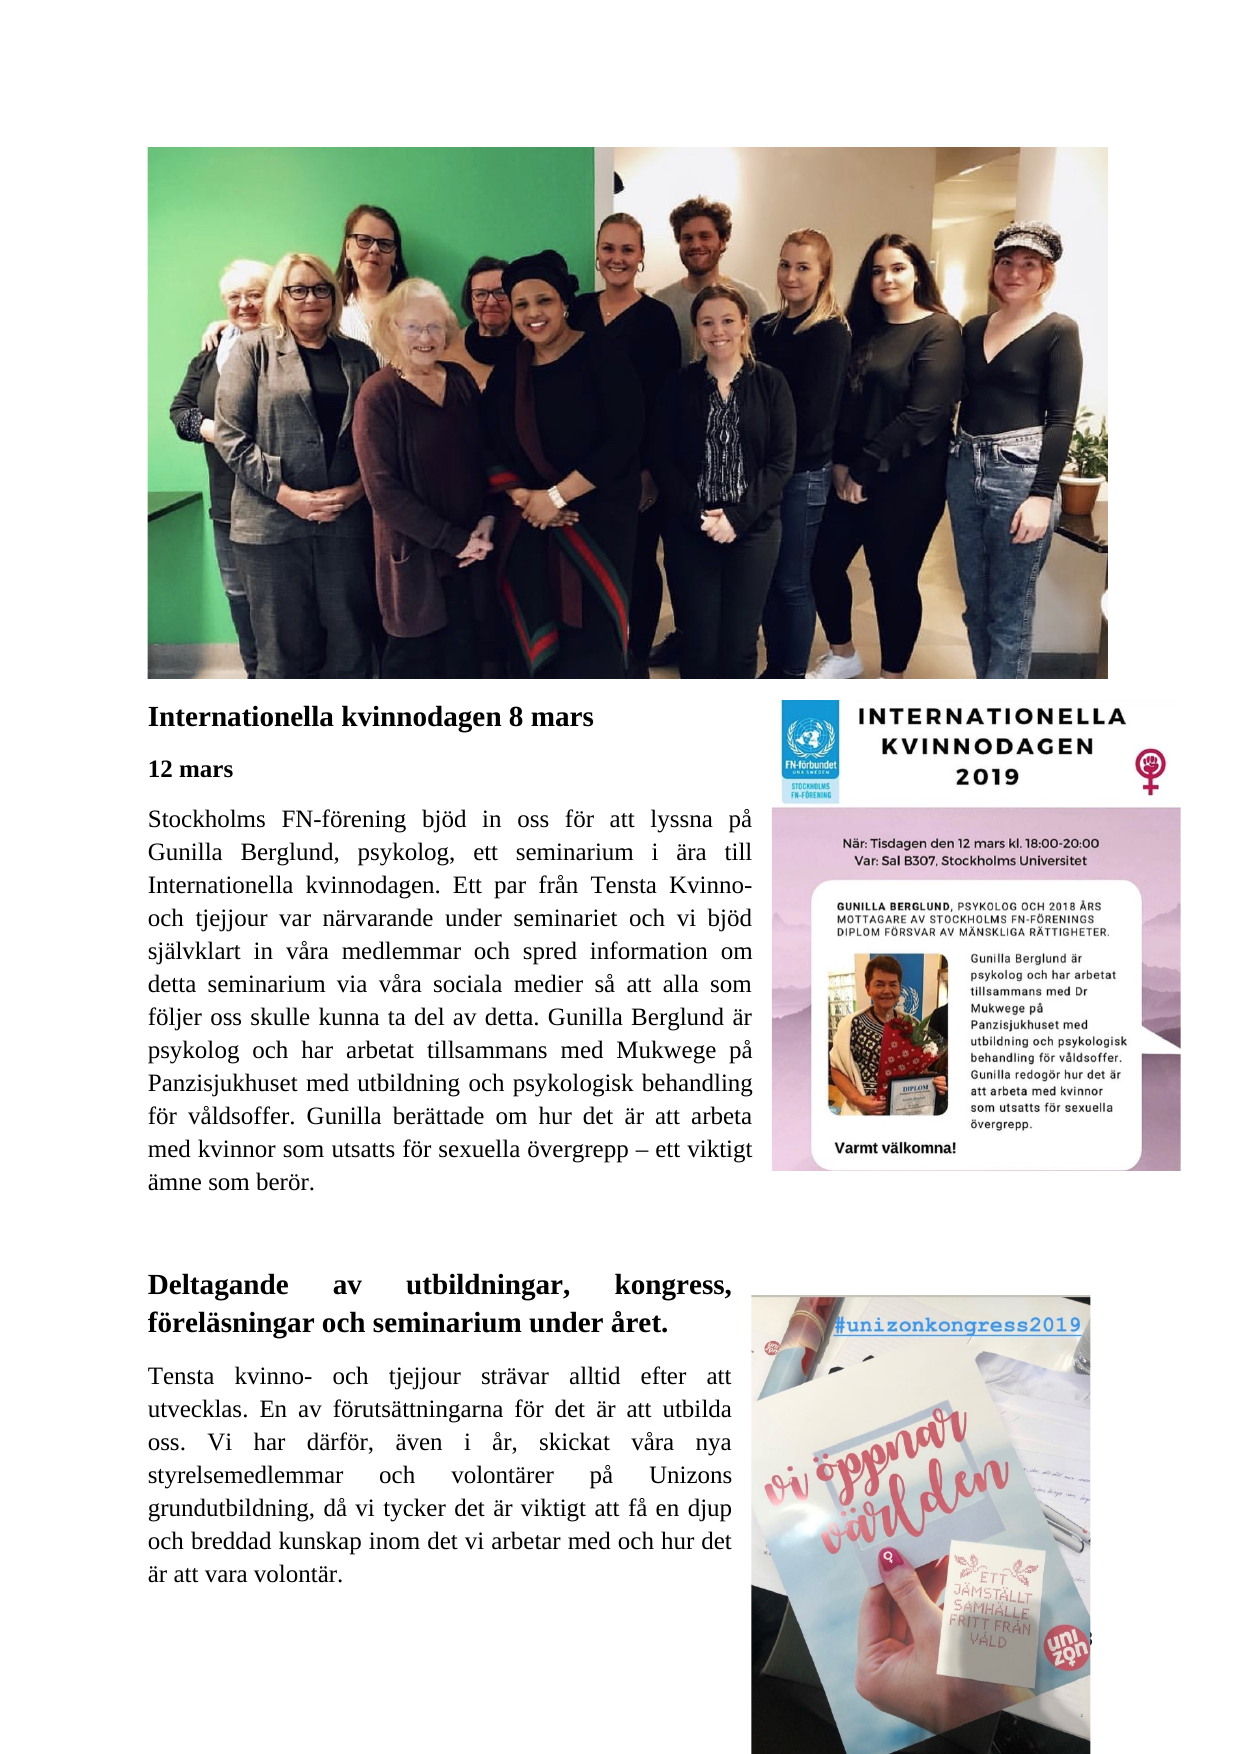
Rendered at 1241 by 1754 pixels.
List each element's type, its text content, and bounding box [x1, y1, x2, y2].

picture [771, 700, 1181, 1171]
text 12 mars [148, 754, 771, 783]
text Stockholms FN-förening bjöd in oss för att lyssna på Gunilla Berglund, psykolog, ett seminarium i ära till Internationella kvinnodagen. Ett par från Tensta Kvinno- och tjejjour var närvarande under seminariet och vi bjöd självklart in våra medlemmar och spred information om detta seminarium via våra sociala medier så att alla som följer oss skulle kunna ta del av detta. Gunilla Berglund är psykolog och har arbetat tillsammans med Mukwege på Panzisjukhuset med utbildning och psykologisk behandling för våldsoffer. Gunilla berättade om hur det är att arbeta med kvinnor som utsatts för sexuella övergrepp – ett viktigt ämne som berör. [148, 804, 1093, 1196]
text Deltagande av utbildningar, kongress, föreläsningar och seminarium under året. [148, 1267, 1093, 1339]
text Internationella kvinnodagen 8 mars [148, 699, 1093, 733]
text Tensta kvinno- och tjejjour strävar alltid efter att utvecklas. En av förutsättningarna för det är att utbilda oss. Vi har därför, även i år, skickat våra nya styrelsemedlemmar och volontärer på Unizons grundutbildning, då vi tycker det är viktigt att få en djup och breddad kunskap inom det vi arbetar med och hur det är att vara volontär. [148, 1361, 749, 1588]
picture [749, 1295, 1090, 1752]
picture [147, 147, 1108, 679]
